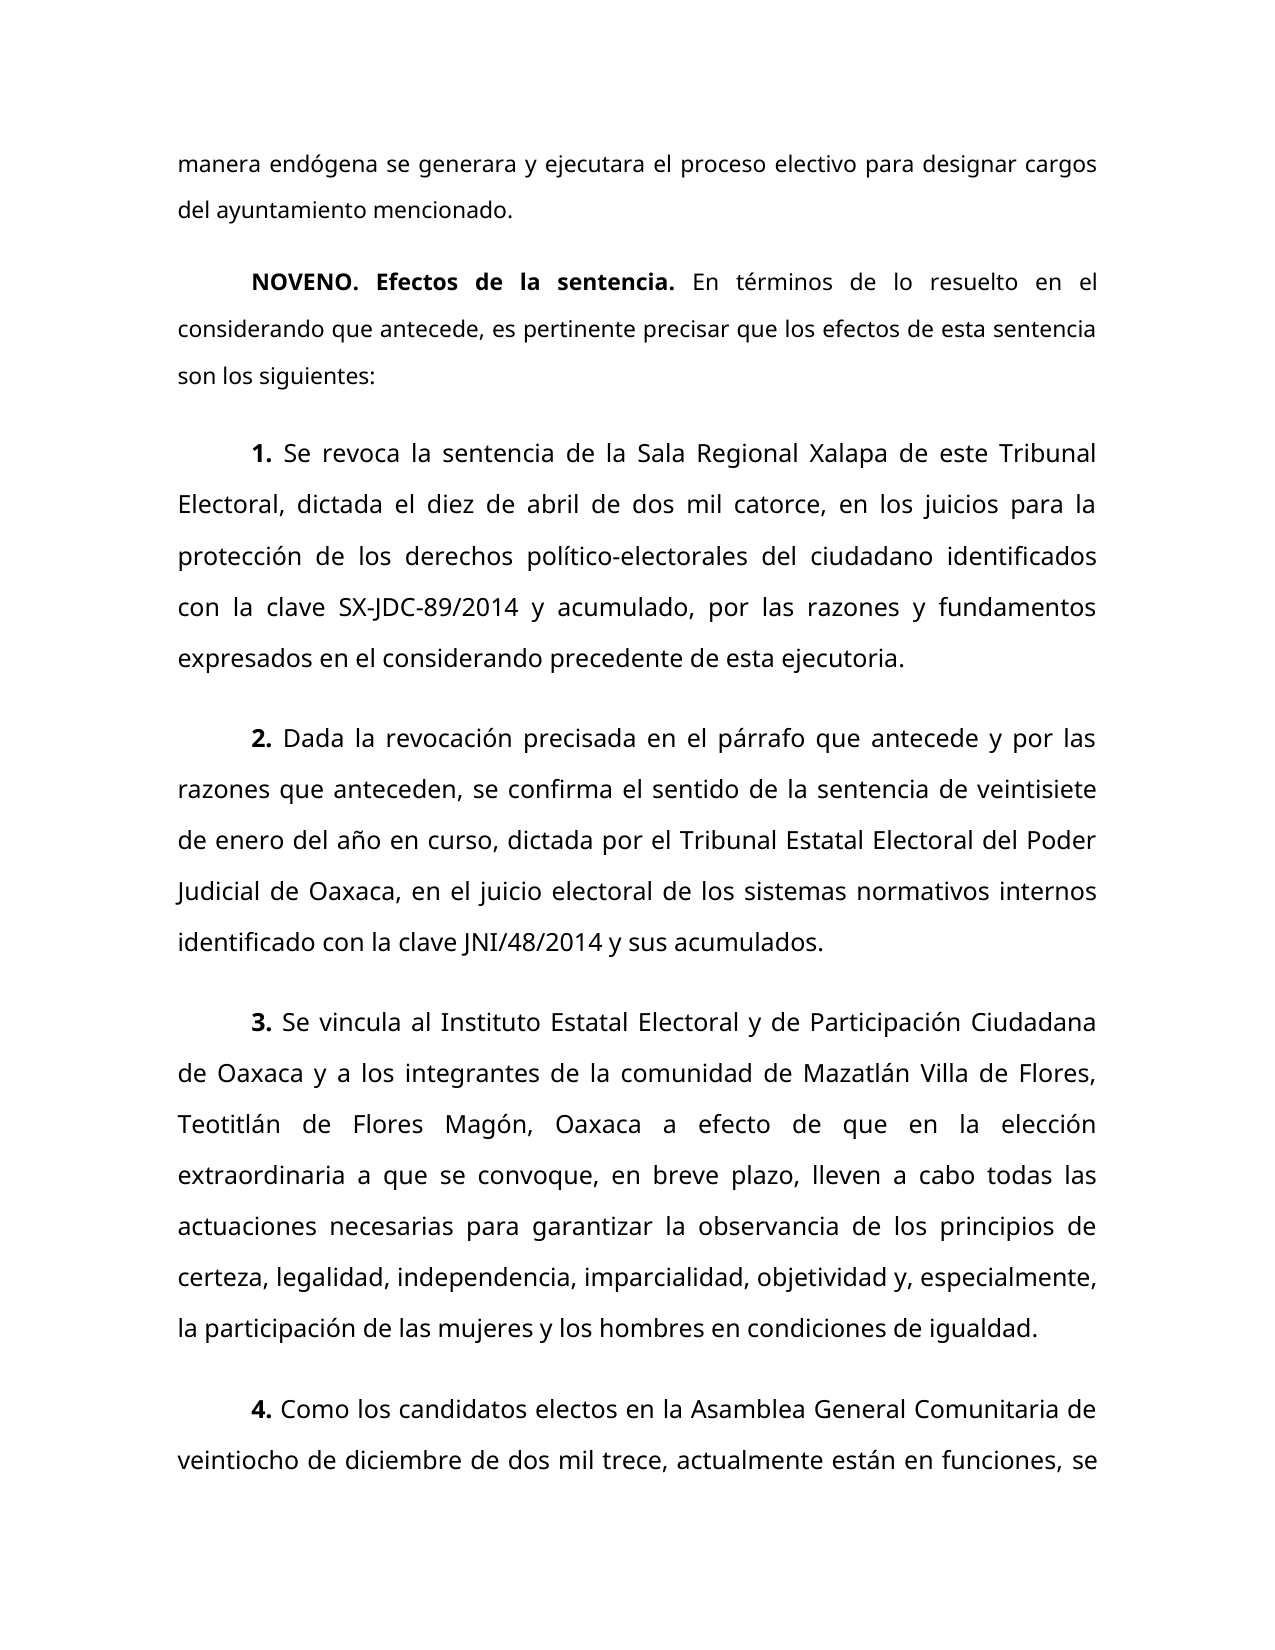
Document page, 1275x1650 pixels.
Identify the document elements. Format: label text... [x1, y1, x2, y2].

text 2. Dada la revocación precisada en el párrafo que antecede y por las razones que anteceden, se confirma el sentido de la sentencia de veintisiete de enero del año en curso, dictada por el Tribunal Estatal Electoral del Poder Judicial de Oaxaca, en el juicio electoral de los sistemas normativos internos identificado con la clave JNI/48/2014 y sus acumulados. [177, 721, 1098, 959]
text 3. Se vincula al Instituto Estatal Electoral y de Participación Ciudadana de Oaxaca y a los integrantes de la comunidad de Mazatlán Villa de Flores, Teotitlán de Flores Magón, Oaxaca a efecto de que en la elección extraordinaria a que se convoque, en breve plazo, lleven a cabo todas las actuaciones necesarias para garantizar la observancia de los principios de certeza, legalidad, independencia, imparcialidad, objetividad y, especialmente, la participación de las mujeres y los hombres en condiciones de igualdad. [177, 1005, 1098, 1345]
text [177, 148, 1098, 226]
text NOVENO. Efectos de la sentencia. En términos de lo resuelto en el considerando que antecede, es pertinente precisar que los efectos de esta sentencia son los siguientes: [177, 266, 1098, 391]
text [177, 1391, 1098, 1476]
text 1. Se revoca la sentencia de la Sala Regional Xalapa de este Tribunal Electoral, dictada el diez de abril de dos mil catorce, en los juicios para la protección de los derechos político-electorales del ciudadano identificados con la clave SX-JDC-89/2014 y acumulado, por las razones y fundamentos expresados en el considerando precedente de esta ejecutoria. [177, 436, 1098, 674]
